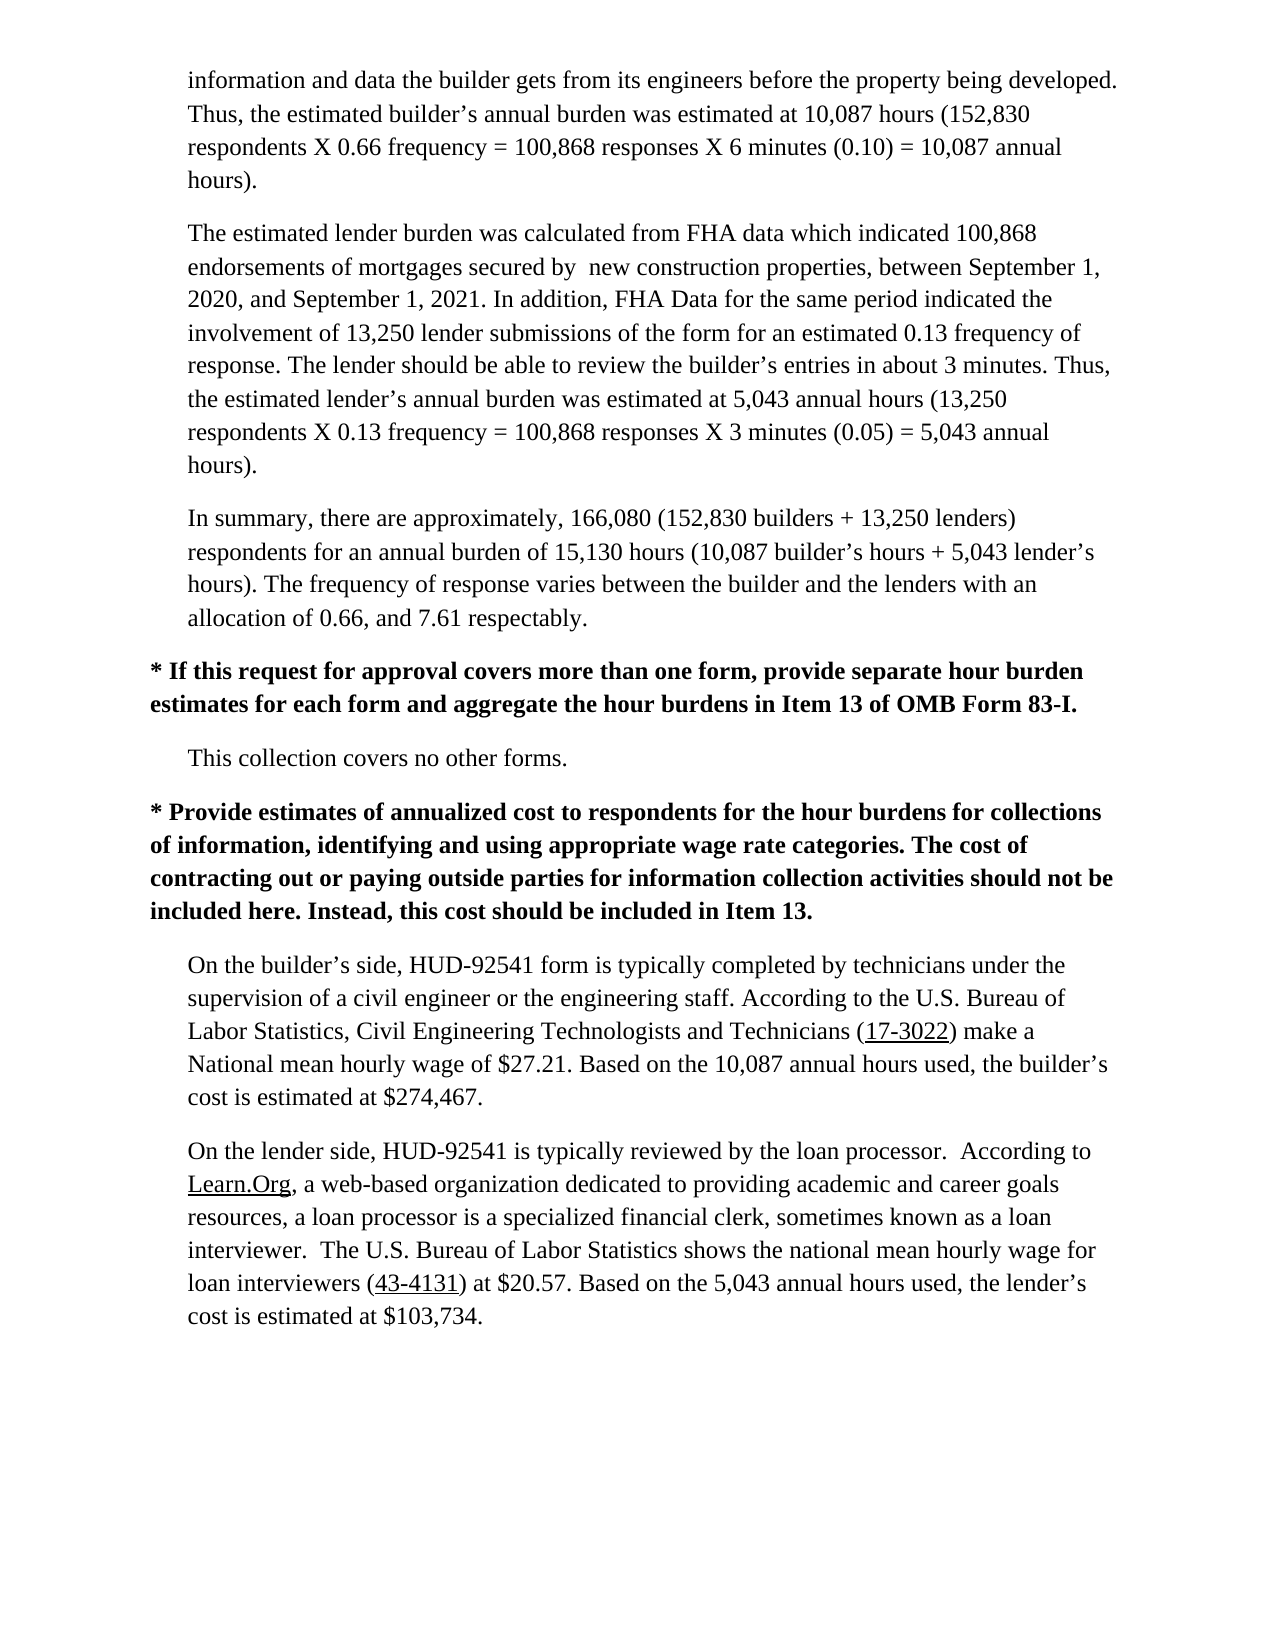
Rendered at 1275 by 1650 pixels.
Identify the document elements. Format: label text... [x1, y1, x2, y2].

text On the builder’s side, HUD-92541 form is typically completed by technicians under the supervision of a civil engineer or the engineering staff. According to the U.S. Bureau of Labor Statistics, Civil Engineering Technologists and Technicians (17-3022) make a National mean hourly wage of $27.21. Based on the 10,087 annual hours used, the builder’s cost is estimated at $274,467. [187, 950, 1125, 1111]
text In summary, there are approximately, 166,080 (152,830 builders + 13,250 lenders) respondents for an annual burden of 15,130 hours (10,087 builder’s hours + 5,043 lender’s hours). The frequency of response varies between the builder and the lenders with an allocation of 0.66, and 7.61 respectably. [187, 503, 1125, 631]
text This collection covers no other forms. [187, 743, 1125, 772]
text The estimated lender burden was calculated from FHA data which indicated 100,868 endorsements of mortgages secured by new construction properties, between September 1, 2020, and September 1, 2021. In addition, FHA Data for the same period indicated the involvement of 13,250 lender submissions of the form for an estimated 0.13 frequency of response. The lender should be able to review the builder’s entries in about 3 minutes. Thus, the estimated lender’s annual burden was estimated at 5,043 annual hours (13,250 respondents X 0.13 frequency = 100,868 responses X 3 minutes (0.05) = 5,043 annual hours). [187, 218, 1125, 478]
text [187, 66, 1125, 193]
text * Provide estimates of annualized cost to respondents for the hour burdens for collections of information, identifying and using appropriate wage rate categories. The cost of contracting out or paying outside parties for information collection activities should not be included here. Instead, this cost should be included in Item 13. [150, 797, 1125, 925]
text On the lender side, HUD-92541 is typically reviewed by the loan processor. According to Learn.Org, a web-based organization dedicated to providing academic and career goals resources, a loan processor is a specialized financial clerk, sometimes known as a loan interviewer. The U.S. Bureau of Labor Statistics shows the national mean hourly wage for loan interviewers (43-4131) at $20.57. Based on the 5,043 annual hours used, the lender’s cost is estimated at $103,734. [187, 1136, 1125, 1330]
text * If this request for approval covers more than one form, provide separate hour burden estimates for each form and aggregate the hour burdens in Item 13 of OMB Form 83-I. [150, 656, 1125, 718]
